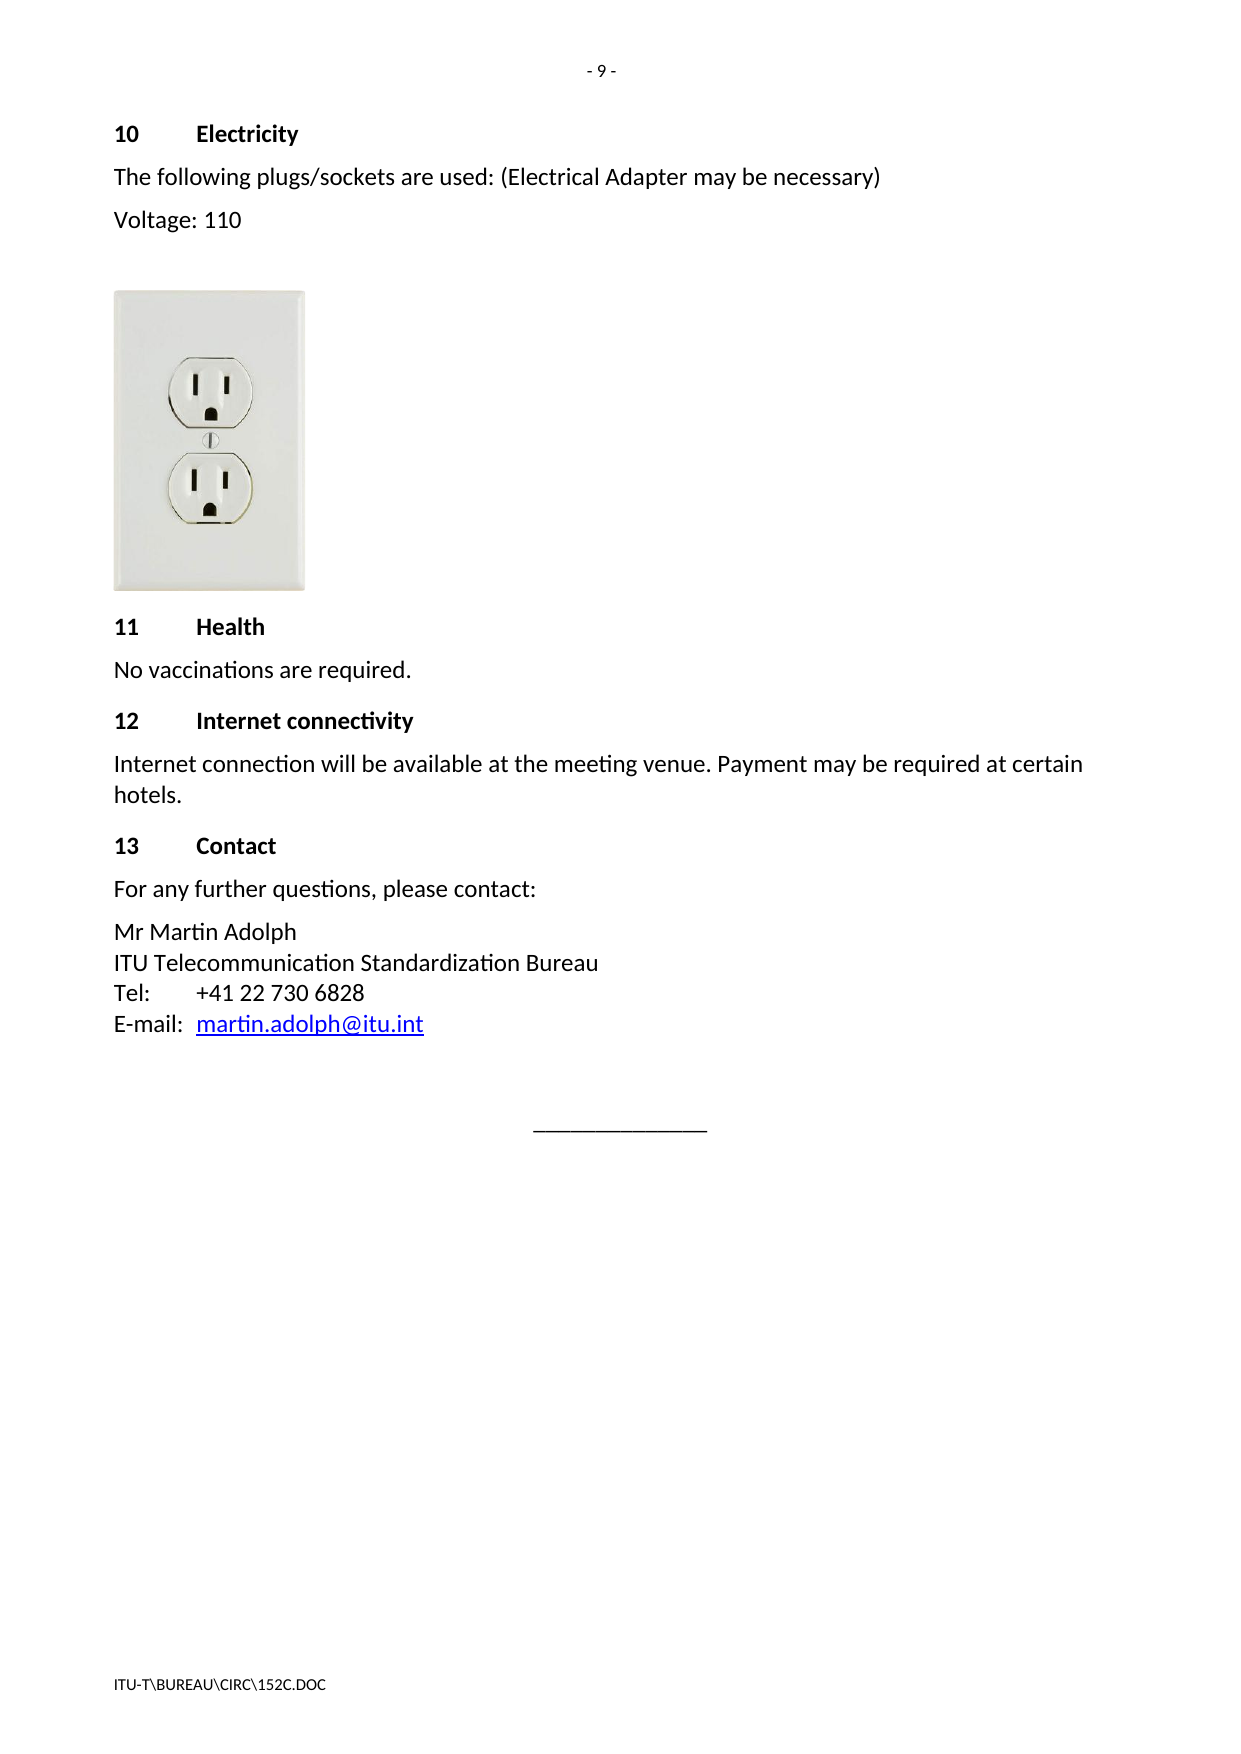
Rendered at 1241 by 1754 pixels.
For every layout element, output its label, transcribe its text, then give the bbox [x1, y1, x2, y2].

text Voltage: 110 [113, 204, 1127, 235]
text The following plugs/sockets are used: (Electrical Adapter may be necessary) [113, 161, 1127, 192]
text For any further questions, please contact: [113, 873, 1127, 904]
subtitle 13 Contact [113, 830, 1127, 861]
text ______________ [113, 1105, 1127, 1136]
text No vaccinations are required. [113, 654, 1127, 684]
subtitle 10 Electricity [113, 118, 1127, 149]
subtitle 12 Internet connectivity [113, 705, 1127, 736]
text Internet connection will be available at the meeting venue. Payment may be required at certain hotels. [113, 748, 1127, 809]
picture [113, 290, 306, 591]
subtitle 11 Health [113, 611, 1127, 642]
text Mr Martin Adolph ITU Telecommunication Standardization Bureau Tel: +41 22 730 6828 E-mail: martin.adolph@itu.int [113, 916, 1127, 1038]
